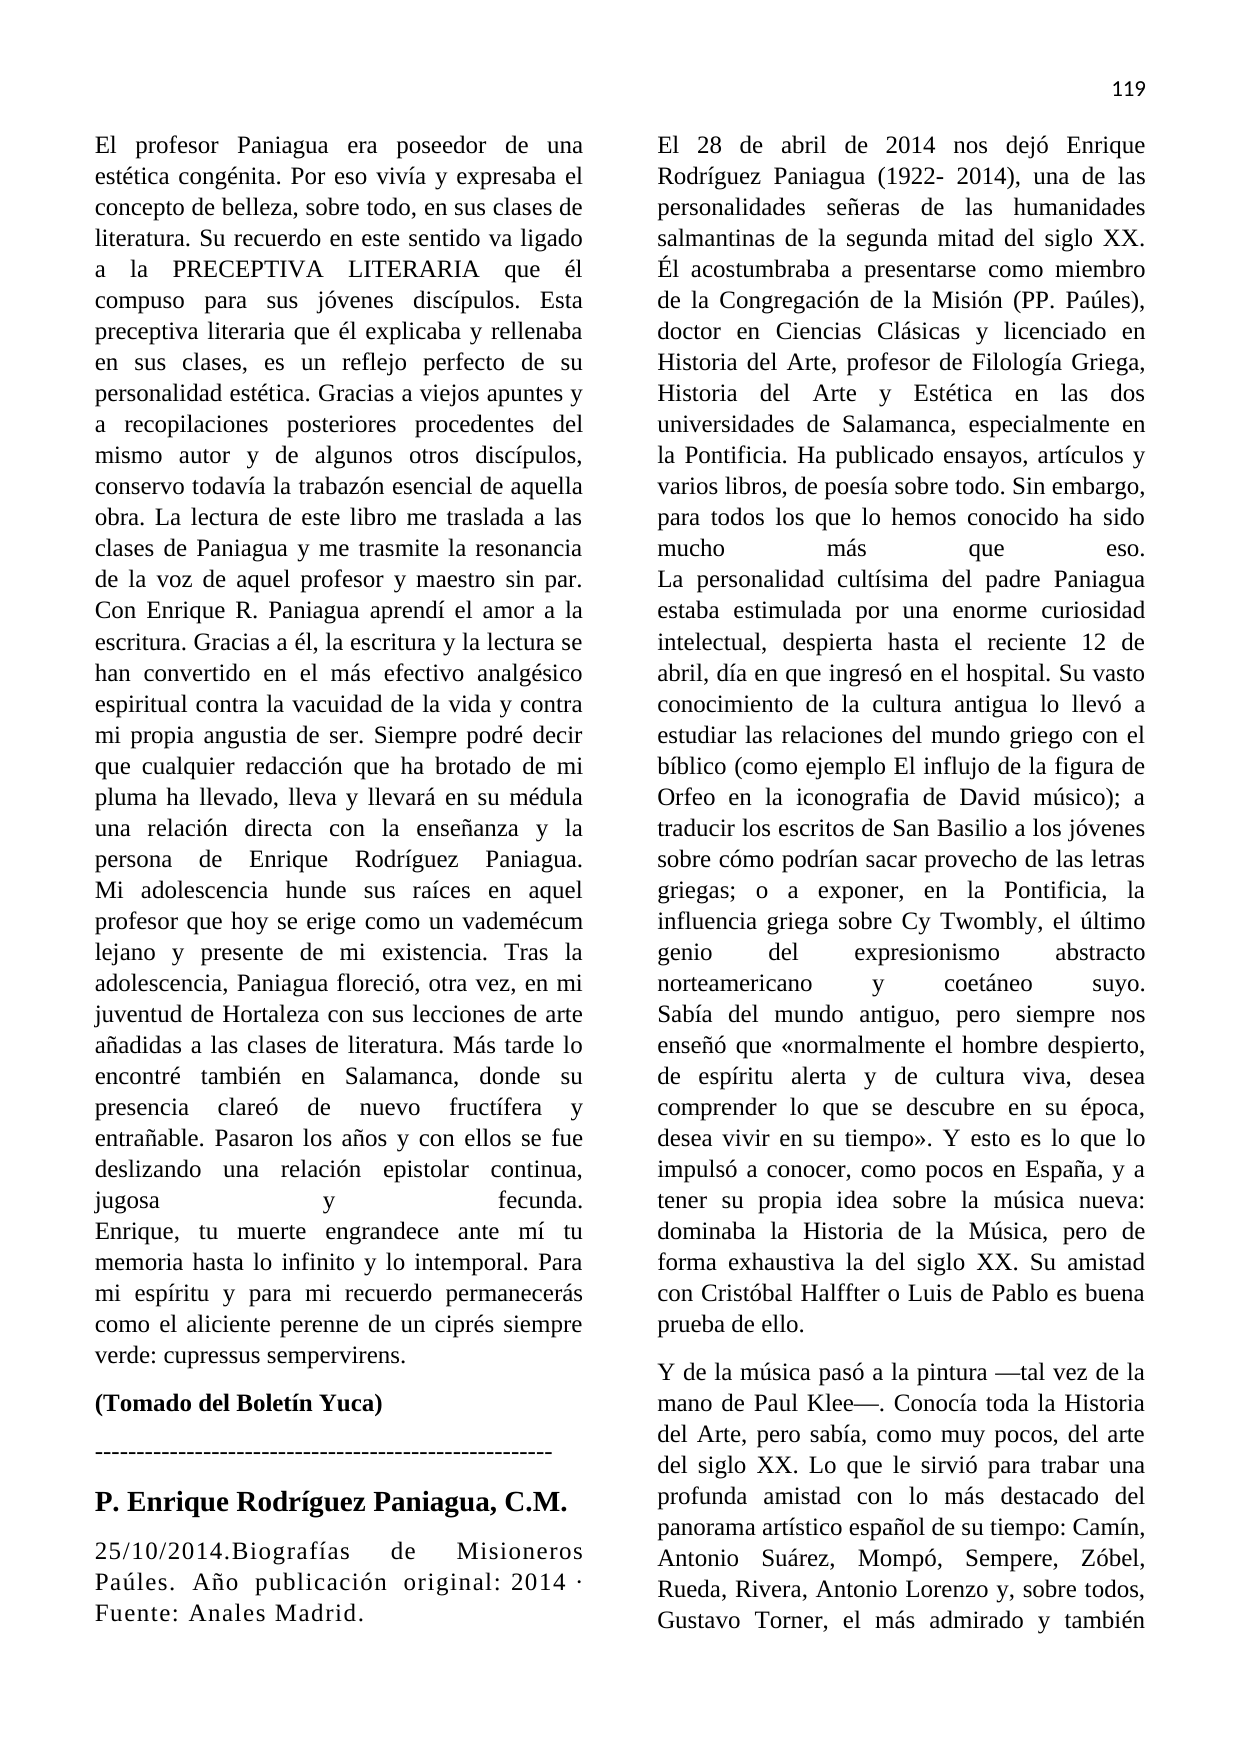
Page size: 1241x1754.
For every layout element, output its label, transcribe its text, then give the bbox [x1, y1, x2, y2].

text 25/10/2014.biografías de Misioneros Paúles. Año publicación original: 2014 · Fuente: Anales Madrid. [94, 1536, 583, 1627]
text P. Enrique Rodríguez Paniagua, C.M. [94, 1484, 583, 1517]
text (Tomado del Boletín Yuca) [94, 1388, 583, 1417]
text ------------------------------------------------------- [94, 1436, 583, 1465]
text El profesor Paniagua era poseedor de una estética congénita. Por eso vivía y expresaba el concepto de belleza, sobre todo, en sus clases de literatura. Su recuerdo en este sentido va ligado a la PRECEPTIVA LITERARIA que él compuso para sus jóvenes discípulos. Esta preceptiva literaria que él explicaba y rellenaba en sus clases, es un reflejo perfecto de su personalidad estética. Gracias a viejos apuntes y a recopilaciones posteriores procedentes del mismo autor y de algunos otros discípulos, conservo todavía la trabazón esencial de aquella obra. La lectura de este libro me traslada a las clases de Paniagua y me trasmite la resonancia de la voz de aquel profesor y maestro sin par. Con Enrique R. Paniagua aprendí el amor a la escritura. Gracias a él, la escritura y la lectura se han convertido en el más efectivo analgésico espiritual contra la vacuidad de la vida y contra mi propia angustia de ser. Siempre podré decir que cualquier redacción que ha brotado de mi pluma ha llevado, lleva y llevará en su médula una relación directa con la enseñanza y la persona de Enrique Rodríguez Paniagua. Mi adolescencia hunde sus raíces en aquel profesor que hoy se erige como un vademécum lejano y presente de mi existencia. Tras la adolescencia, Paniagua floreció, otra vez, en mi juventud de Hortaleza con sus lecciones de arte añadidas a las clases de literatura. Más tarde lo encontré también en Salamanca, donde su presencia clareó de nuevo fructífera y entrañable. Pasaron los años y con ellos se fue deslizando una relación epistolar continua, jugosa y fecunda. Enrique, tu muerte engrandece ante mí tu memoria hasta lo infinito y lo intemporal. Para mi espíritu y para mi recuerdo permanecerás como el aliciente perenne de un ciprés siempre verde: cupressus sempervirens. [94, 130, 583, 1369]
text El 28 de abril de 2014 nos dejó Enrique Rodríguez Paniagua (1922- 2014), una de las personalidades señeras de las humanidades salmantinas de la segunda mitad del siglo XX. Él acostumbraba a presentarse como miembro de la Congregación de la Misión (PP. Paúles), doctor en Ciencias Clásicas y licenciado en Historia del Arte, profesor de Filología Griega, Historia del Arte y Estética en las dos universidades de Salamanca, especialmente en la Pontificia. Ha publicado ensayos, artículos y varios libros, de poesía sobre todo. Sin embargo, para todos los que lo hemos conocido ha sido mucho más que eso. La personalidad cultísima del padre Paniagua estaba estimulada por una enorme curiosidad intelectual, despierta hasta el reciente 12 de abril, día en que ingresó en el hospital. Su vasto conocimiento de la cultura antigua lo llevó a estudiar las relaciones del mundo griego con el bíblico (como ejemplo El influjo de la figura de Orfeo en la iconografia de David músico); a traducir los escritos de San Basilio a los jóvenes sobre cómo podrían sacar provecho de las letras griegas; o a exponer, en la Pontificia, la influencia griega sobre Cy Twombly, el último genio del expresionismo abstracto norteamericano y coetáneo suyo. Sabía del mundo antiguo, pero siempre nos enseñó que «normalmente el hombre despierto, de espíritu alerta y de cultura viva, desea comprender lo que se descubre en su época, desea vivir en su tiempo». Y esto es lo que lo impulsó a conocer, como pocos en España, y a tener su propia idea sobre la música nueva: dominaba la Historia de la Música, pero de forma exhaustiva la del siglo XX. Su amistad con Cristóbal Halffter o Luis de Pablo es buena prueba de ello. [657, 130, 1146, 1338]
